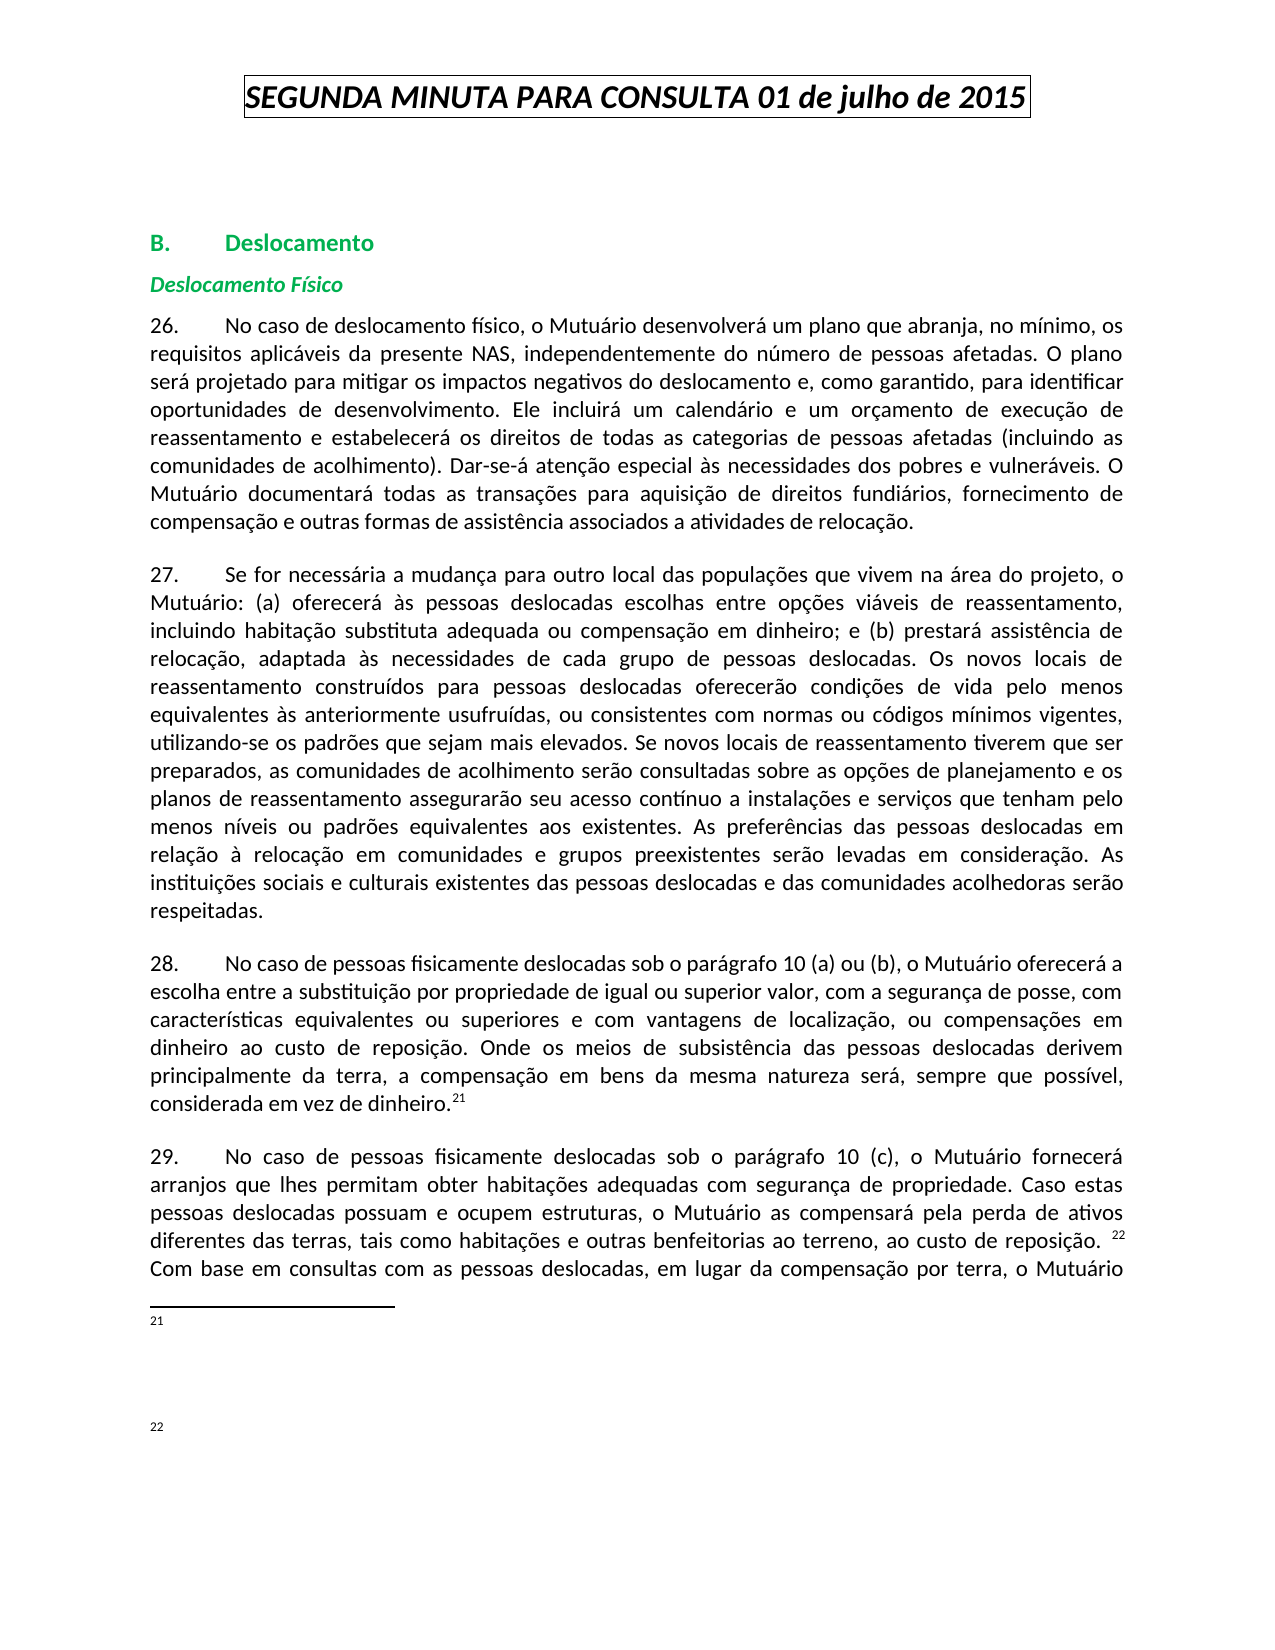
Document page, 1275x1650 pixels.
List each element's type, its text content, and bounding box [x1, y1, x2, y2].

list No caso de pessoas fisicamente deslocadas sob o parágrafo 10 (a) ou (b), o Mutuário oferecerá a escolha entre a substituição por propriedade de igual ou superior valor, com a segurança de posse, com características equivalentes ou superiores e com vantagens de localização, ou compensações em dinheiro ao custo de reposição. Onde os meios de subsistência das pessoas deslocadas derivem principalmente da terra, a compensação em bens da mesma natureza será, sempre que possível, considerada em vez de dinheiro. [150, 949, 1125, 1117]
list Se for necessária a mudança para outro local das populações que vivem na área do projeto, o Mutuário: (a) oferecerá às pessoas deslocadas escolhas entre opções viáveis de reassentamento, incluindo habitação substituta adequada ou compensação em dinheiro; e (b) prestará assistência de relocação, adaptada às necessidades de cada grupo de pessoas deslocadas. Os novos locais de reassentamento construídos para pessoas deslocadas oferecerão condições de vida pelo menos equivalentes às anteriormente usufruídas, ou consistentes com normas ou códigos mínimos vigentes, utilizando-se os padrões que sejam mais elevados. Se novos locais de reassentamento tiverem que ser preparados, as comunidades de acolhimento serão consultadas sobre as opções de planejamento e os planos de reassentamento assegurarão seu acesso contínuo a instalações e serviços que tenham pelo menos níveis ou padrões equivalentes aos existentes. As preferências das pessoas deslocadas em relação à relocação em comunidades e grupos preexistentes serão levadas em consideração. As instituições sociais e culturais existentes das pessoas deslocadas e das comunidades acolhedoras serão respeitadas. [150, 560, 1125, 924]
subtitle Deslocamento Físico [150, 270, 1125, 298]
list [150, 1142, 1125, 1282]
list No caso de deslocamento físico, o Mutuário desenvolverá um plano que abranja, no mínimo, os requisitos aplicáveis da presente NAS, independentemente do número de pessoas afetadas. O plano será projetado para mitigar os impactos negativos do deslocamento e, como garantido, para identificar oportunidades de desenvolvimento. Ele incluirá um calendário e um orçamento de execução de reassentamento e estabelecerá os direitos de todas as categorias de pessoas afetadas (incluindo as comunidades de acolhimento). Dar-se-á atenção especial às necessidades dos pobres e vulneráveis. O Mutuário documentará todas as transações para aquisição de direitos fundiários, fornecimento de compensação e outras formas de assistência associados a atividades de relocação. [150, 311, 1125, 535]
subtitle Deslocamento [150, 227, 1125, 258]
